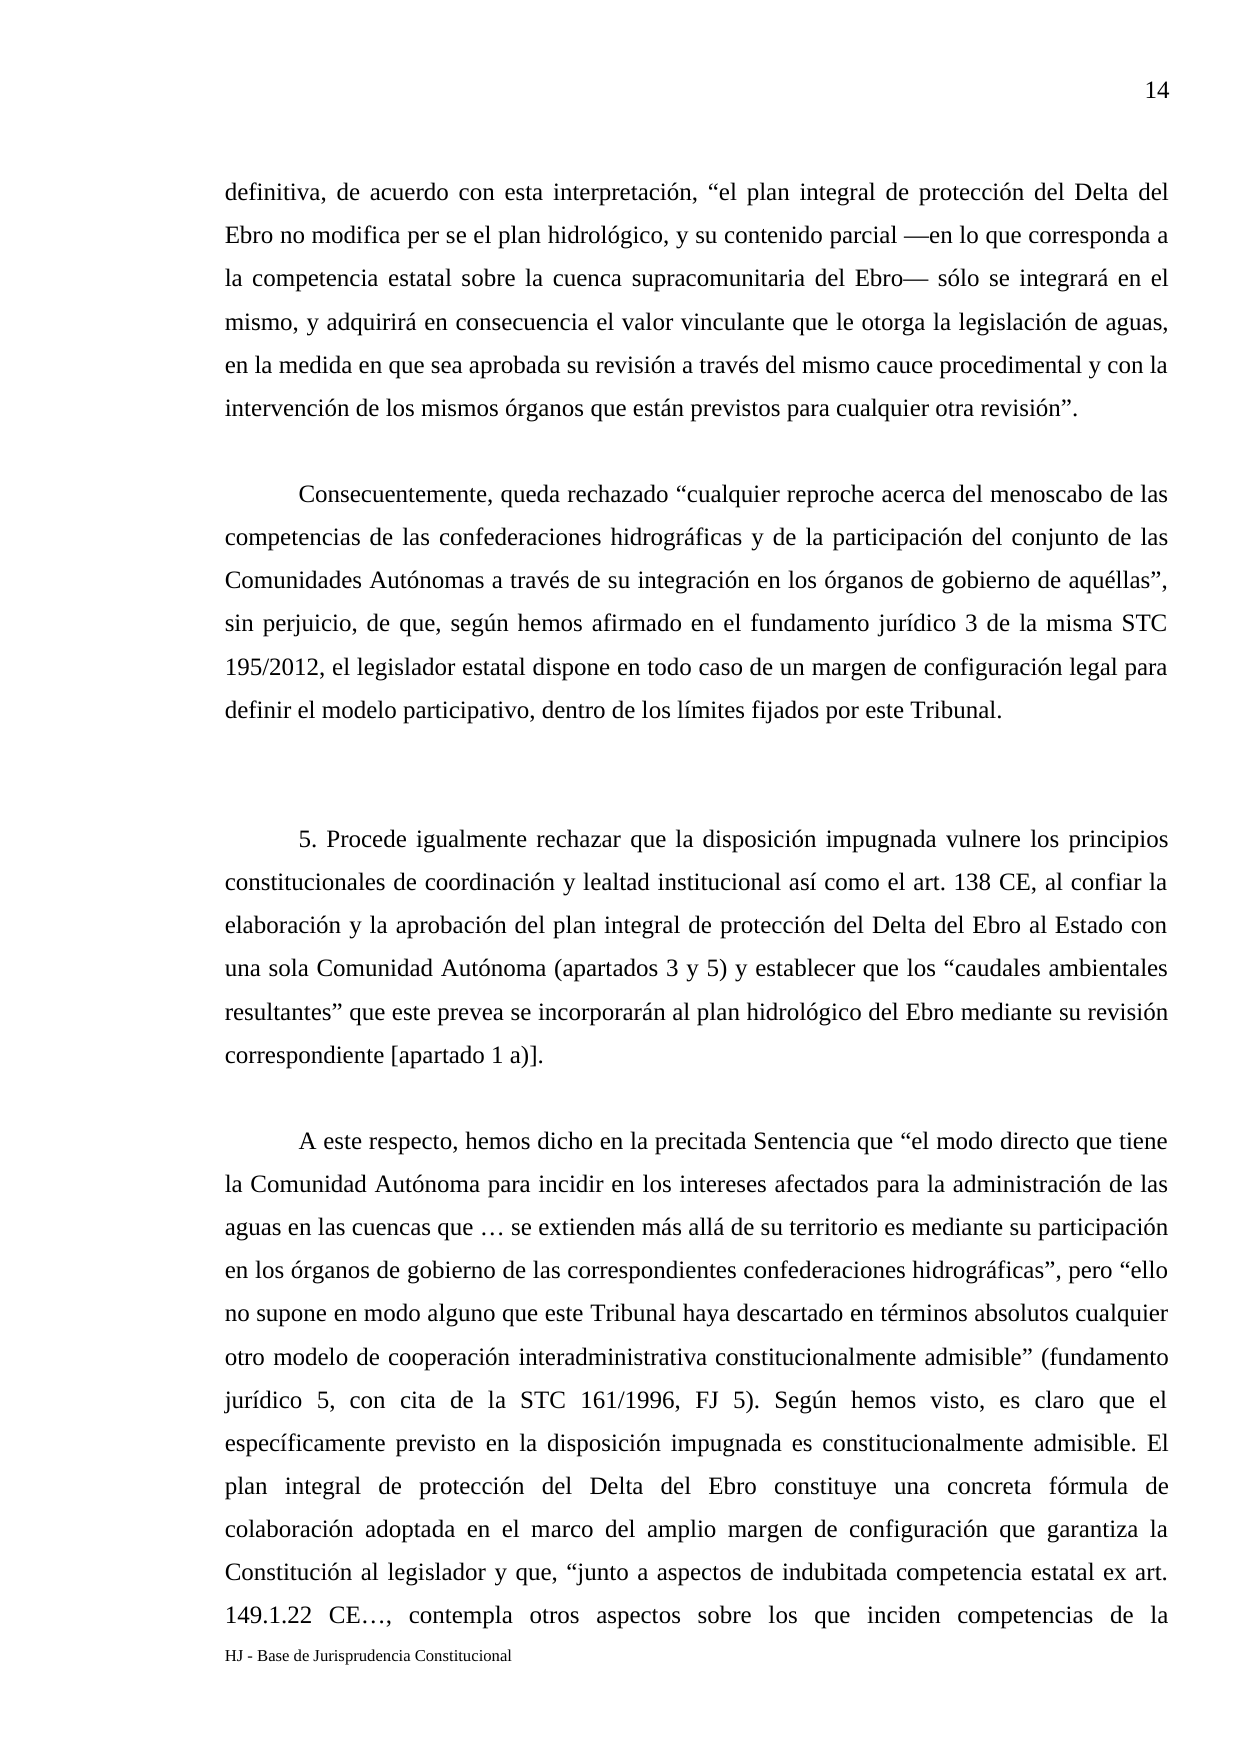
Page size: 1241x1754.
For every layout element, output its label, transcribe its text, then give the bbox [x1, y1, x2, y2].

text 5. Procede igualmente rechazar que la disposición impugnada vulnere los principios constitucionales de coordinación y lealtad institucional así como el art. 138 CE, al confiar la elaboración y la aprobación del plan integral de protección del Delta del Ebro al Estado con una sola Comunidad Autónoma (apartados 3 y 5) y establecer que los “caudales ambientales resultantes” que este prevea se incorporarán al plan hidrológico del Ebro mediante su revisión correspondiente [apartado 1 a)]. [224, 824, 1169, 1068]
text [224, 1126, 1169, 1629]
text Consecuentemente, queda rechazado “cualquier reproche acerca del menoscabo de las competencias de las confederaciones hidrográficas y de la participación del conjunto de las Comunidades Autónomas a través de su integración en los órganos de gobierno de aquéllas”, sin perjuicio, de que, según hemos afirmado en el fundamento jurídico 3 de la misma STC 195/2012, el legislador estatal dispone en todo caso de un margen de configuración legal para definir el modelo participativo, dentro de los límites fijados por este Tribunal. [224, 479, 1169, 723]
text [224, 177, 1169, 422]
